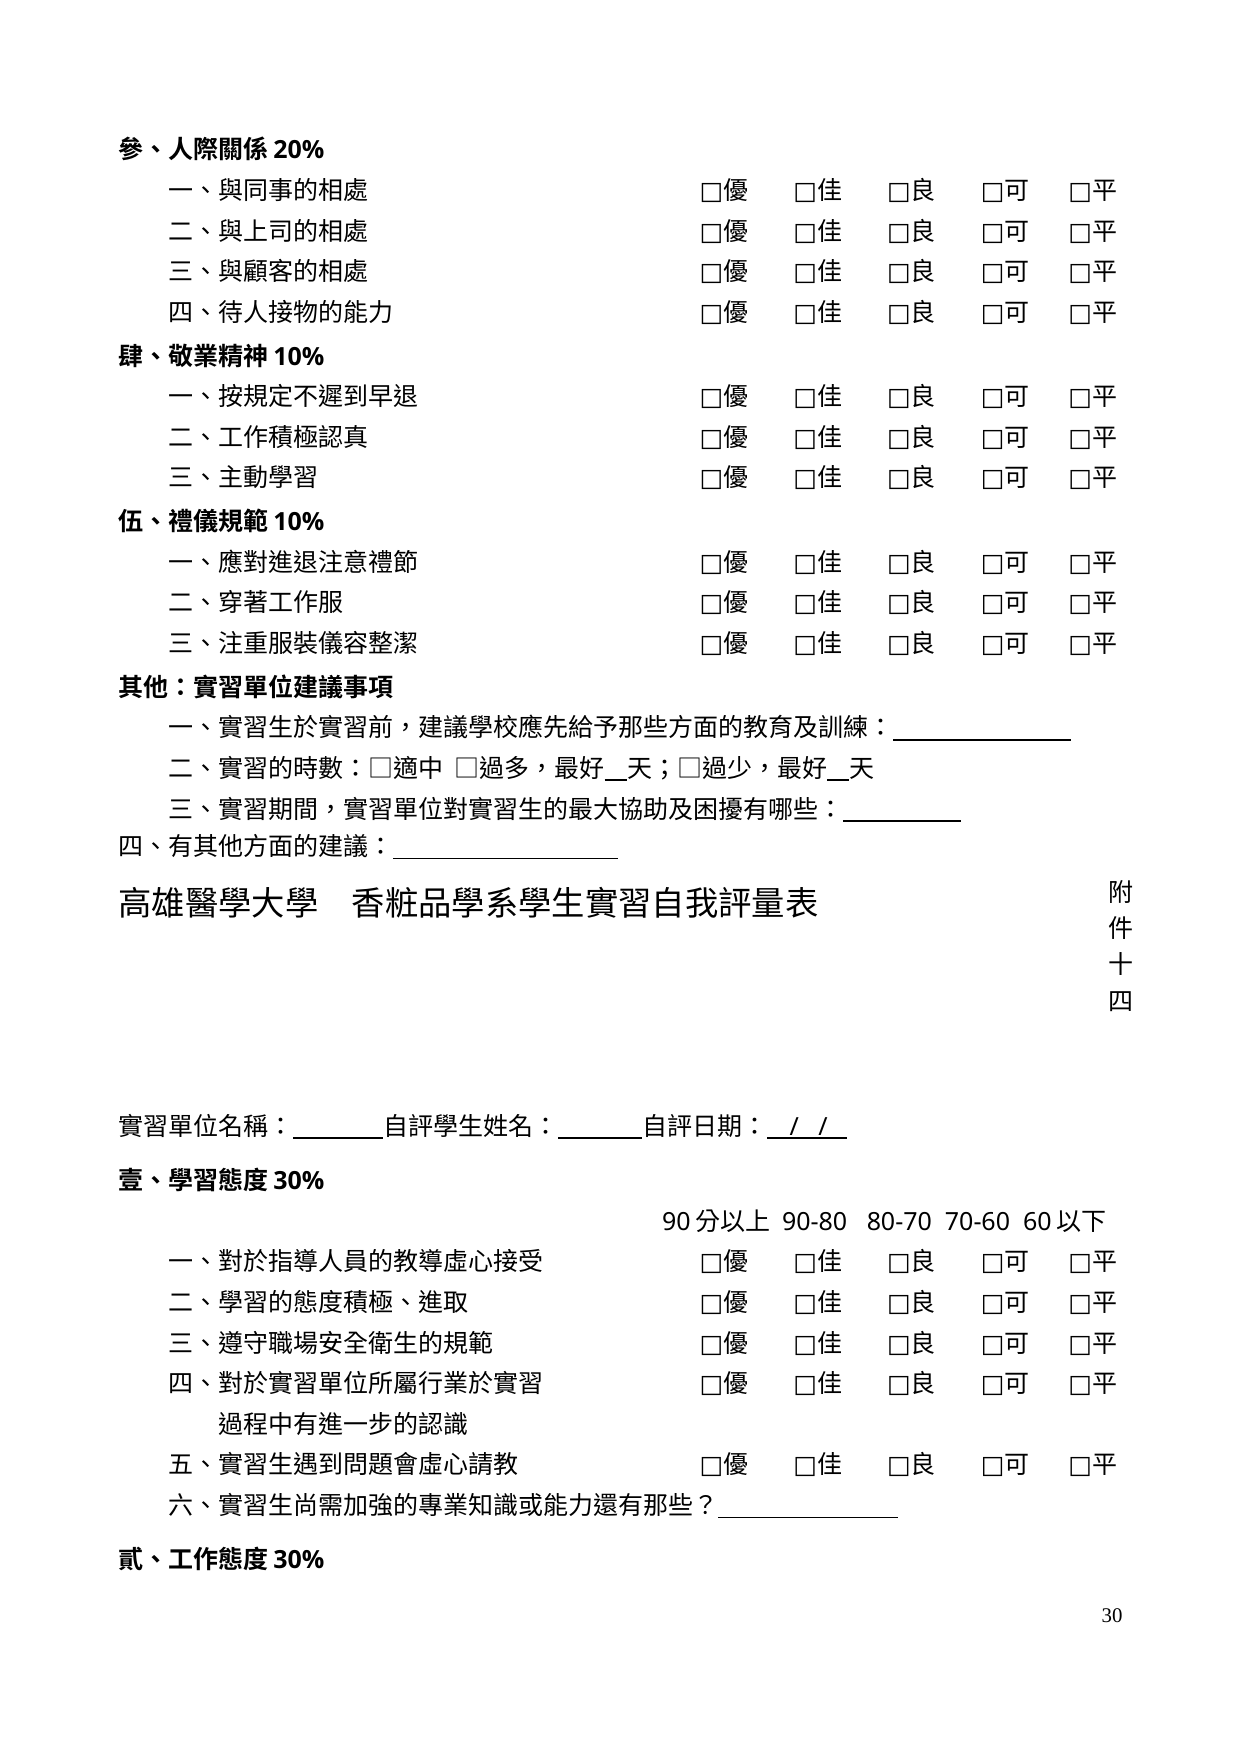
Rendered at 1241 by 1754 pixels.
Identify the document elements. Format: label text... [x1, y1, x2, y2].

text 壹、學習態度30% [118, 1160, 1122, 1197]
text 五、實習生遇到問題會虛心請教 □優 □佳 □良 □可 □平 [168, 1444, 1122, 1482]
text 三、主動學習 □優 □佳 □良 □可 □平 [118, 457, 1122, 495]
text 四、待人接物的能力 □優 □佳 □良 □可 □平 [118, 292, 1122, 329]
text 一、對於指導人員的教導虛心接受 □優 □佳 □良 □可 □平 [168, 1241, 1122, 1279]
text 貳、工作態度30% [118, 1539, 1122, 1577]
text 三、遵守職場安全衛生的規範 □優 □佳 □良 □可 □平 [168, 1322, 1122, 1360]
text 參、人際關係20% [118, 129, 1122, 167]
text 三、注重服裝儀容整潔 □優 □佳 □良 □可 □平 [118, 623, 1122, 660]
text 過程中有進一步的認識 [118, 1404, 1122, 1441]
text 三、與顧客的相處 □優 □佳 □良 □可 □平 [118, 251, 1122, 288]
text 一、按規定不遲到早退 □優 □佳 □良 □可 □平 [118, 376, 1122, 413]
text 一、實習生於實習前，建議學校應先給予那些方面的教育及訓練： [118, 707, 1122, 745]
text 二、與上司的相處 □優 □佳 □良 □可 □平 [118, 210, 1122, 248]
text 一、與同事的相處 □優 □佳 □良 □可 □平 [118, 170, 1122, 207]
text 一、應對進退注意禮節 □優 □佳 □良 □可 □平 [118, 542, 1122, 579]
text 二、工作積極認真 □優 □佳 □良 □可 □平 [118, 417, 1122, 454]
text 伍、禮儀規範10% [118, 501, 1122, 538]
text 二、學習的態度積極、進取 □優 □佳 □良 □可 □平 [168, 1282, 1122, 1319]
text 其他：實習單位建議事項 [118, 667, 1122, 704]
text 三、實習期間，實習單位對實習生的最大協助及困擾有哪些： [118, 788, 1122, 826]
text 實習單位名稱： 自評學生姓名： 自評日期： / / [118, 1106, 1122, 1143]
subtitle 高雄醫學大學 香粧品學系學生實習自我評量表 [118, 863, 1122, 938]
text 90分以上 90-80 80-70 70-60 60以下 [118, 1201, 1168, 1238]
text 肆、敬業精神10% [118, 335, 1122, 373]
text 四、對於實習單位所屬行業於實習 □優 □佳 □良 □可 □平 [168, 1363, 1122, 1401]
text 二、實習的時數：□適中 □過多，最好 天；□過少，最好 天 [118, 748, 1122, 785]
text 二、穿著工作服 □優 □佳 □良 □可 □平 [118, 582, 1122, 620]
text 六、實習生尚需加強的專業知識或能力還有那些？ [168, 1485, 1122, 1522]
text 四、有其他方面的建議： [118, 826, 1122, 863]
